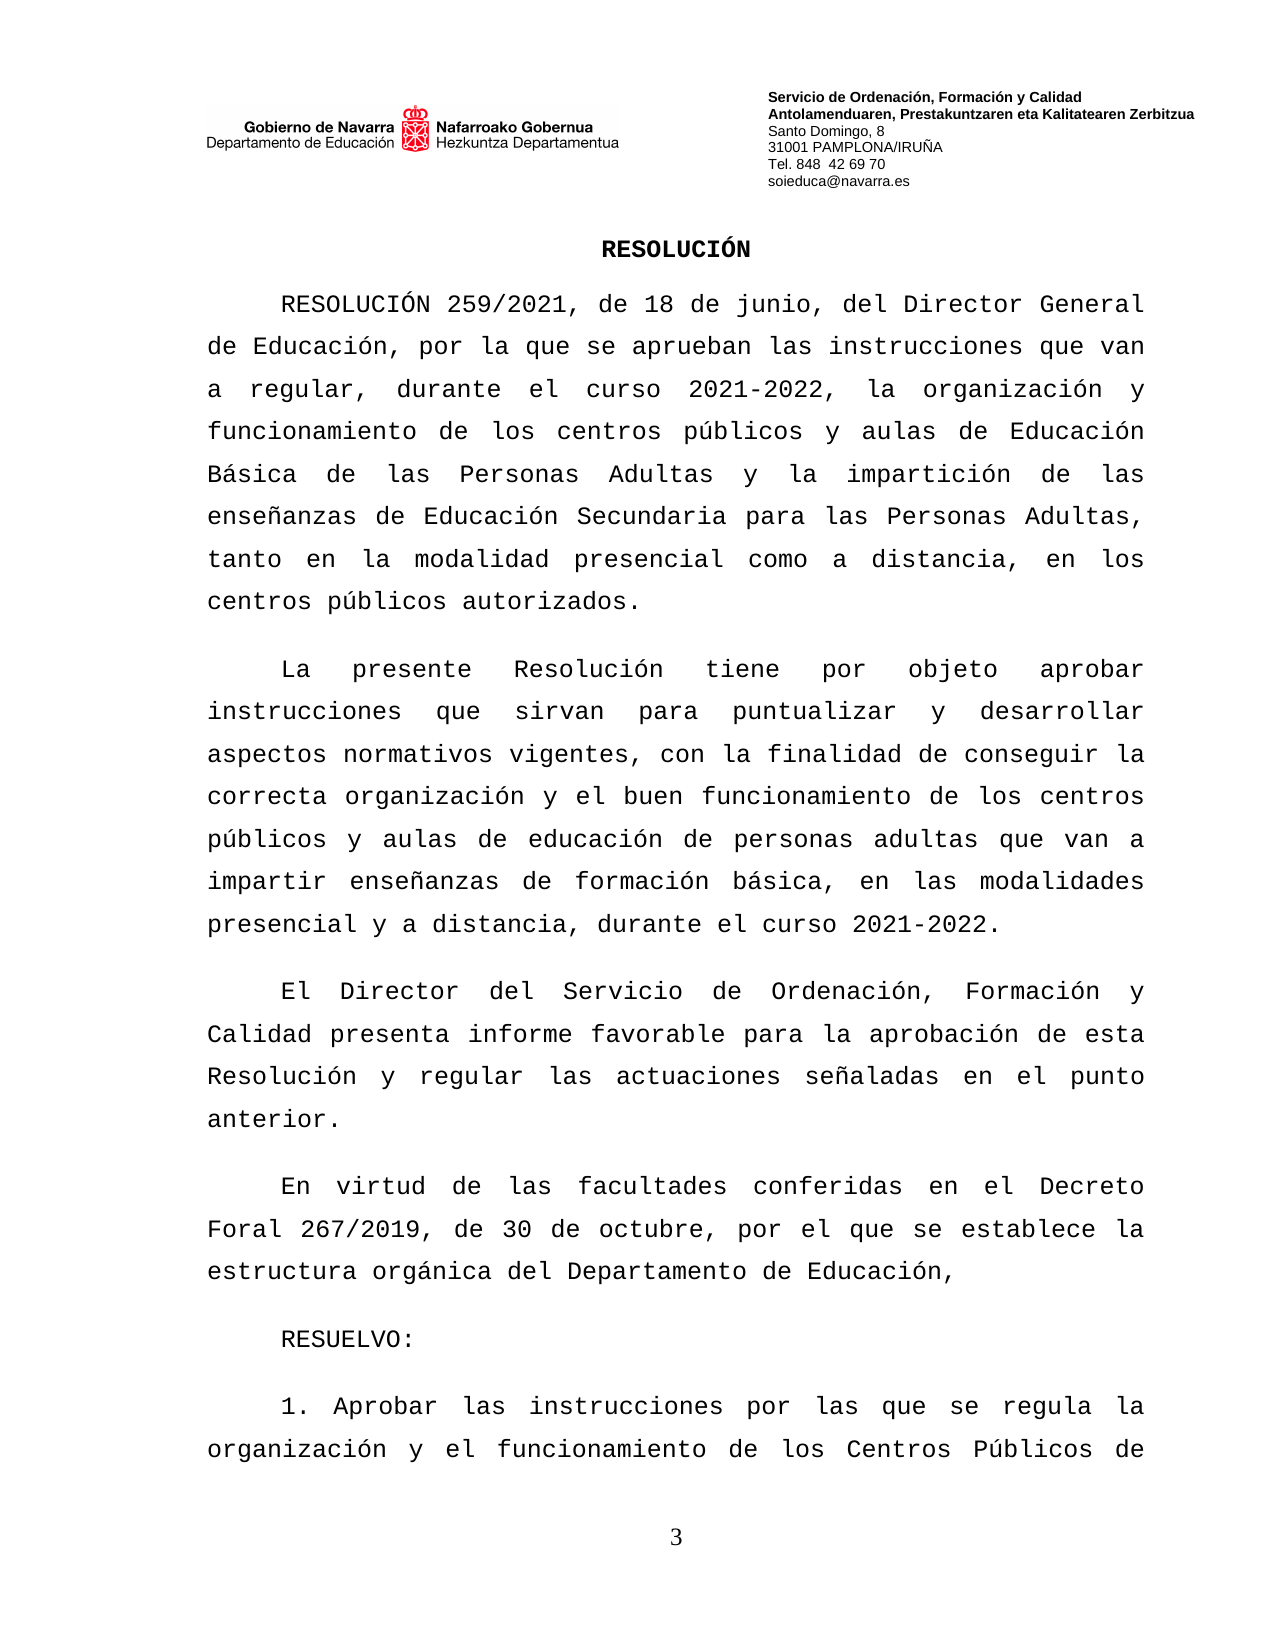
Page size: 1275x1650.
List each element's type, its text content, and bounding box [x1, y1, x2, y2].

text RESOLUCIÓN 259/2021, de 18 de junio, del Director General de Educación, por la que se aprueban las instrucciones que van a regular, durante el curso 2021-2022, la organización y funcionamiento de los centros públicos y aulas de Educación Básica de las Personas Adultas y la impartición de las enseñanzas de Educación Secundaria para las Personas Adultas, tanto en la modalidad presencial como a distancia, en los centros públicos autorizados. [207, 291, 1145, 617]
text El Director del Servicio de Ordenación, Formación y Calidad presenta informe favorable para la aprobación de esta Resolución y regular las actuaciones señaladas en el punto anterior. [207, 979, 1145, 1134]
text La presente Resolución tiene por objeto aprobar instrucciones que sirvan para puntualizar y desarrollar aspectos normativos vigentes, con la finalidad de conseguir la correcta organización y el buen funcionamiento de los centros públicos y aulas de educación de personas adultas que van a impartir enseñanzas de formación básica, en las modalidades presencial y a distancia, durante el curso 2021-2022. [207, 656, 1145, 939]
text RESOLUCIÓN [207, 236, 1145, 264]
picture [206, 105, 619, 152]
text RESUELVO: [207, 1326, 1145, 1354]
text En virtud de las facultades conferidas en el Decreto Foral 267/2019, de 30 de octubre, por el que se establece la estructura orgánica del Departamento de Educación, [207, 1174, 1145, 1287]
